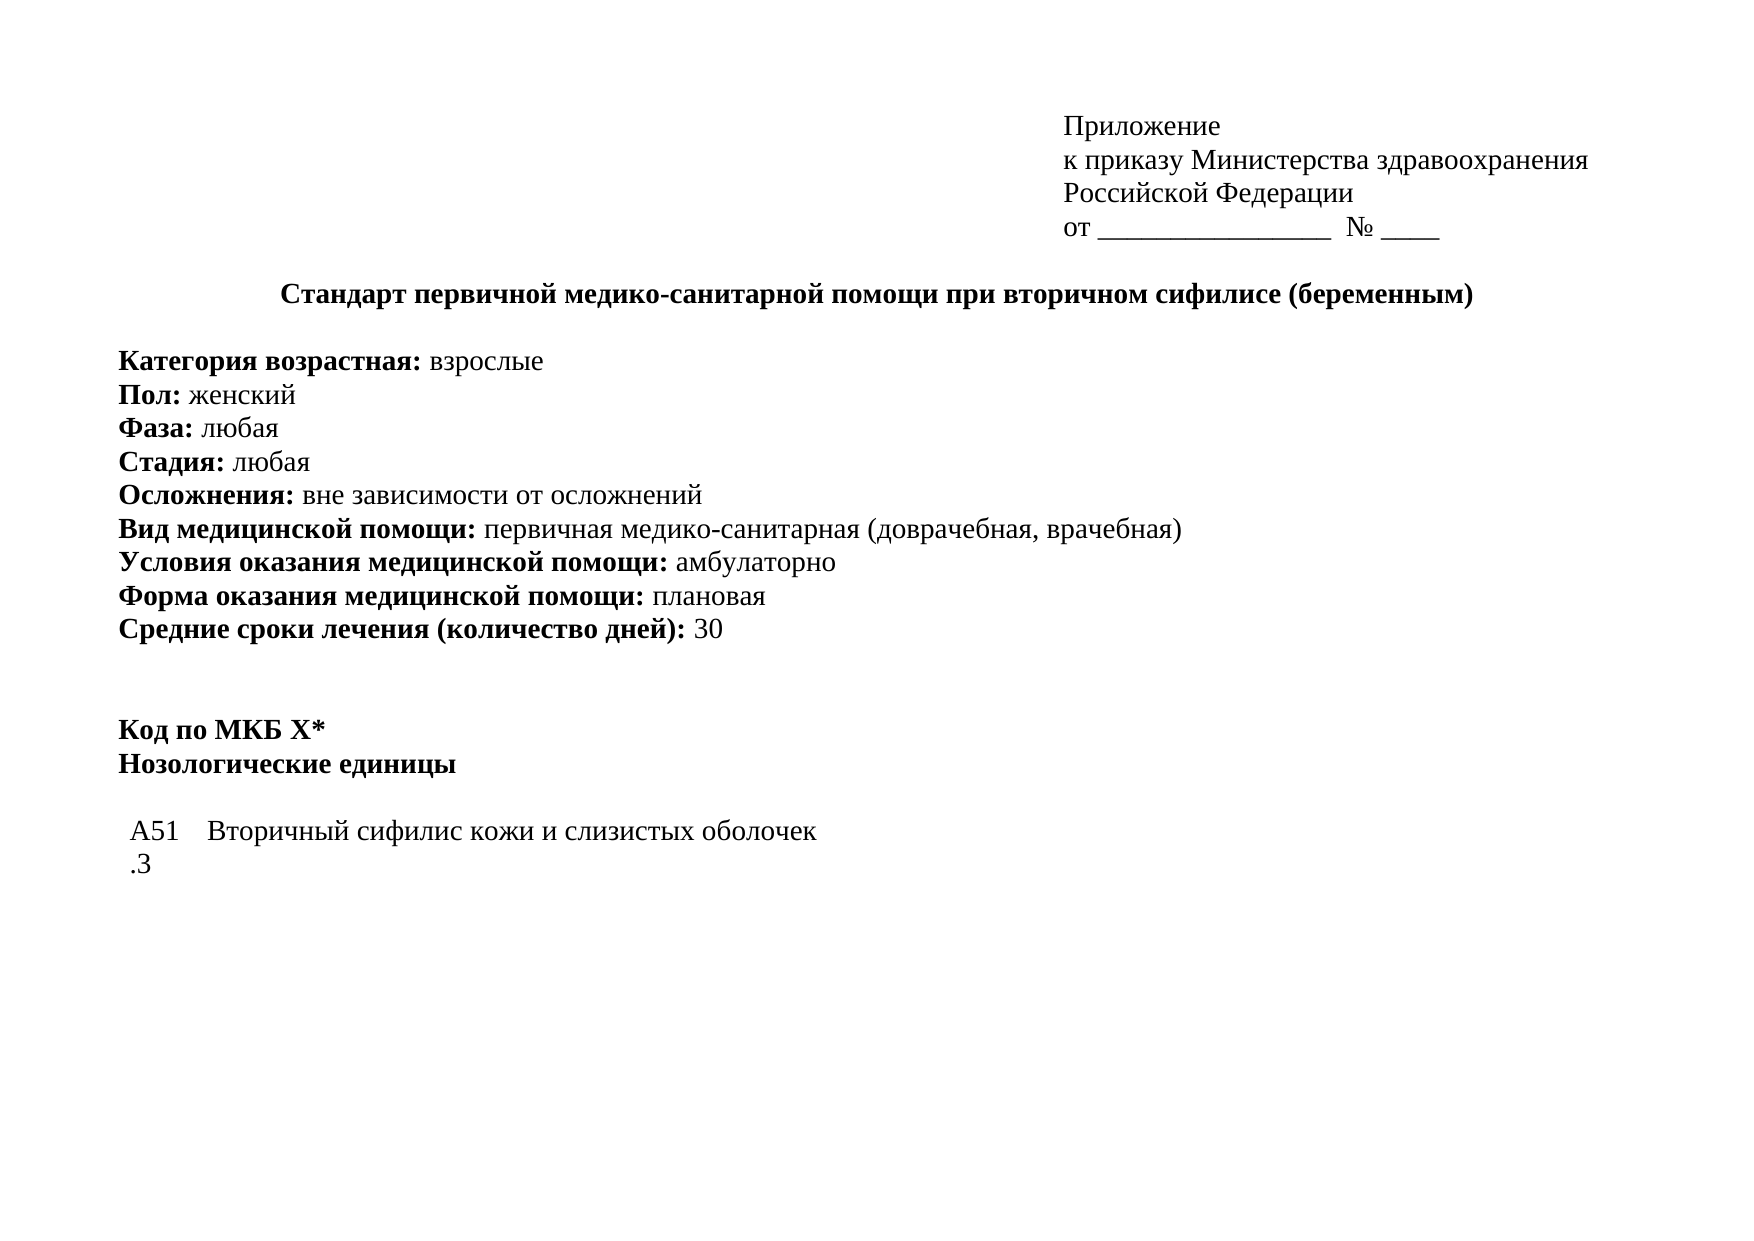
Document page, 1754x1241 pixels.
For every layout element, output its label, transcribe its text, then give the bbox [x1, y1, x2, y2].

table_header Вторичный сифилис кожи и слизистых оболочек [196, 813, 1281, 880]
subtitle Приложение к приказу Министерства здравоохранения Российской Федерации от ________________ № ____ [1063, 108, 1636, 243]
text Код по МКБ X* Нозологические единицы [118, 712, 1636, 779]
text Стандарт первичной медико-санитарной помощи при вторичном сифилисе (беременным) [118, 276, 1636, 310]
table_header A51.3 [118, 813, 196, 880]
text Категория возрастная: взрослые Пол: женский Фаза: любая Стадия: любая Осложнения: вне зависимости от осложнений Вид медицинской помощи: первичная медико-санитарная (доврачебная, врачебная) Условия оказания медицинской помощи: амбулаторно Форма оказания медицинской помощи: плановая Средние сроки лечения (количество дней): 30 [118, 343, 1636, 645]
